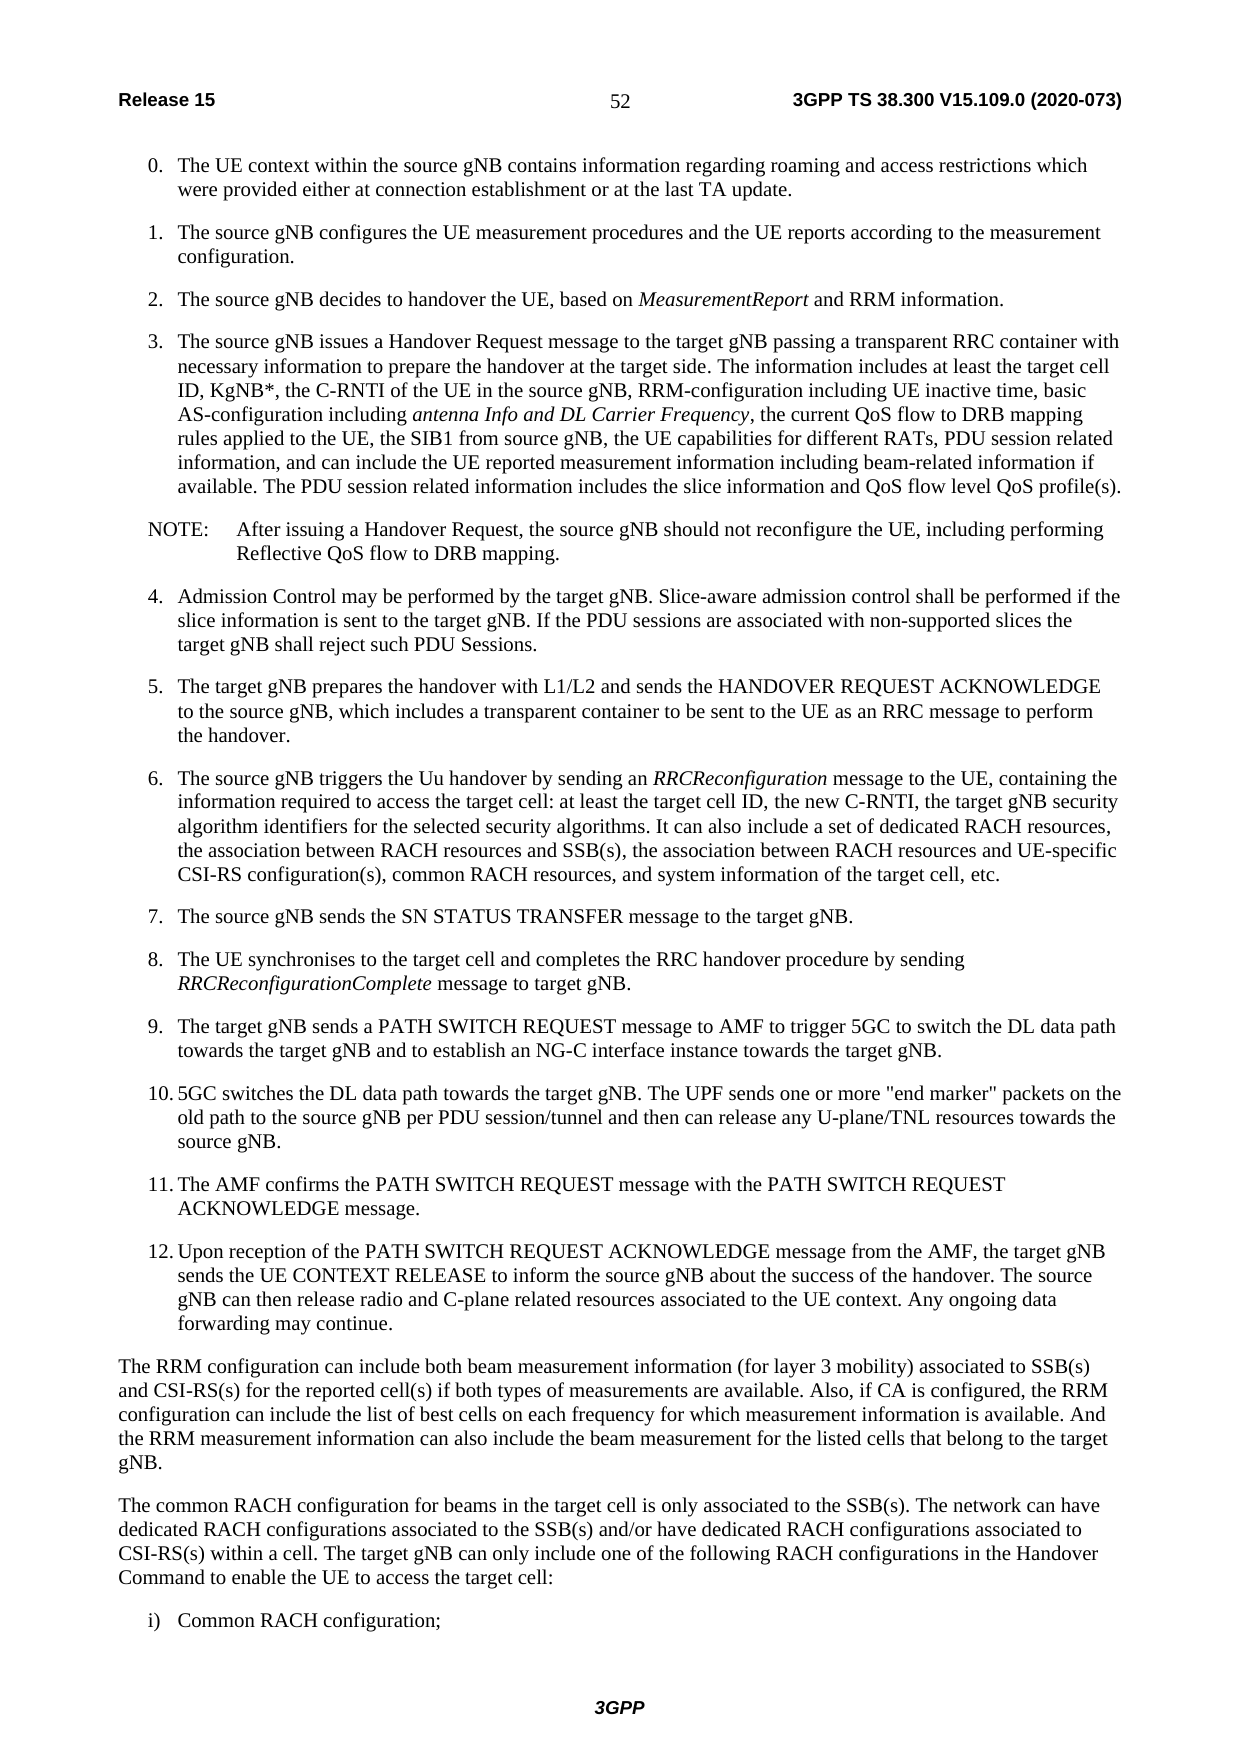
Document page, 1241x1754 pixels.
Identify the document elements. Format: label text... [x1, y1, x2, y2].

text 0. The UE context within the source gNB contains information regarding roaming and access restrictions which were provided either at connection establishment or at the last TA update. [148, 153, 1122, 201]
text 6. The source gNB triggers the Uu handover by sending an RRCReconfiguration message to the UE, containing the information required to access the target cell: at least the target cell ID, the new C-RNTI, the target gNB security algorithm identifiers for the selected security algorithms. It can also include a set of dedicated RACH resources, the association between RACH resources and SSB(s), the association between RACH resources and UE-specific CSI-RS configuration(s), common RACH resources, and system information of the target cell, etc. [148, 765, 1122, 886]
text 1. The source gNB configures the UE measurement procedures and the UE reports according to the measurement configuration. [148, 220, 1122, 268]
text i) Common RACH configuration; [148, 1608, 1122, 1632]
text 9. The target gNB sends a PATH SWITCH REQUEST message to AMF to trigger 5GC to switch the DL data path towards the target gNB and to establish an NG-C interface instance towards the target gNB. [148, 1014, 1122, 1062]
text 3. The source gNB issues a Handover Request message to the target gNB passing a transparent RRC container with necessary information to prepare the handover at the target side. The information includes at least the target cell ID, KgNB*, the C-RNTI of the UE in the source gNB, RRM-configuration including UE inactive time, basic AS-configuration including antenna Info and DL Carrier Frequency, the current QoS flow to DRB mapping rules applied to the UE, the SIB1 from source gNB, the UE capabilities for different RATs, PDU session related information, and can include the UE reported measurement information including beam-related information if available. The PDU session related information includes the slice information and QoS flow level QoS profile(s). [148, 329, 1122, 498]
text The RRM configuration can include both beam measurement information (for layer 3 mobility) associated to SSB(s) and CSI-RS(s) for the reported cell(s) if both types of measurements are available. Also, if CA is configured, the RRM configuration can include the list of best cells on each frequency for which measurement information is available. And the RRM measurement information can also include the beam measurement for the listed cells that belong to the target gNB. [118, 1354, 1122, 1474]
text 11. The AMF confirms the PATH SWITCH REQUEST message with the PATH SWITCH REQUEST ACKNOWLEDGE message. [148, 1172, 1122, 1220]
text 5. The target gNB prepares the handover with L1/L2 and sends the HANDOVER REQUEST ACKNOWLEDGE to the source gNB, which includes a transparent container to be sent to the UE as an RRC message to perform the handover. [148, 674, 1122, 747]
text 4. Admission Control may be performed by the target gNB. Slice-aware admission control shall be performed if the slice information is sent to the target gNB. If the PDU sessions are associated with non-supported slices the target gNB shall reject such PDU Sessions. [148, 583, 1122, 656]
text 8. The UE synchronises to the target cell and completes the RRC handover procedure by sending RRCReconfigurationComplete message to target gNB. [148, 947, 1122, 995]
text 10. 5GC switches the DL data path towards the target gNB. The UPF sends one or more "end marker" packets on the old path to the source gNB per PDU session/tunnel and then can release any U-plane/TNL resources towards the source gNB. [148, 1081, 1122, 1153]
text NOTE: After issuing a Handover Request, the source gNB should not reconfigure the UE, including performing Reflective QoS flow to DRB mapping. [148, 517, 1122, 565]
text 2. The source gNB decides to handover the UE, based on MeasurementReport and RRM information. [148, 287, 1122, 311]
text 7. The source gNB sends the SN STATUS TRANSFER message to the target gNB. [148, 904, 1122, 928]
text 12. Upon reception of the PATH SWITCH REQUEST ACKNOWLEDGE message from the AMF, the target gNB sends the UE CONTEXT RELEASE to inform the source gNB about the success of the handover. The source gNB can then release radio and C-plane related resources associated to the UE context. Any ongoing data forwarding may continue. [148, 1239, 1122, 1335]
text The common RACH configuration for beams in the target cell is only associated to the SSB(s). The network can have dedicated RACH configurations associated to the SSB(s) and/or have dedicated RACH configurations associated to CSI-RS(s) within a cell. The target gNB can only include one of the following RACH configurations in the Handover Command to enable the UE to access the target cell: [118, 1493, 1122, 1589]
